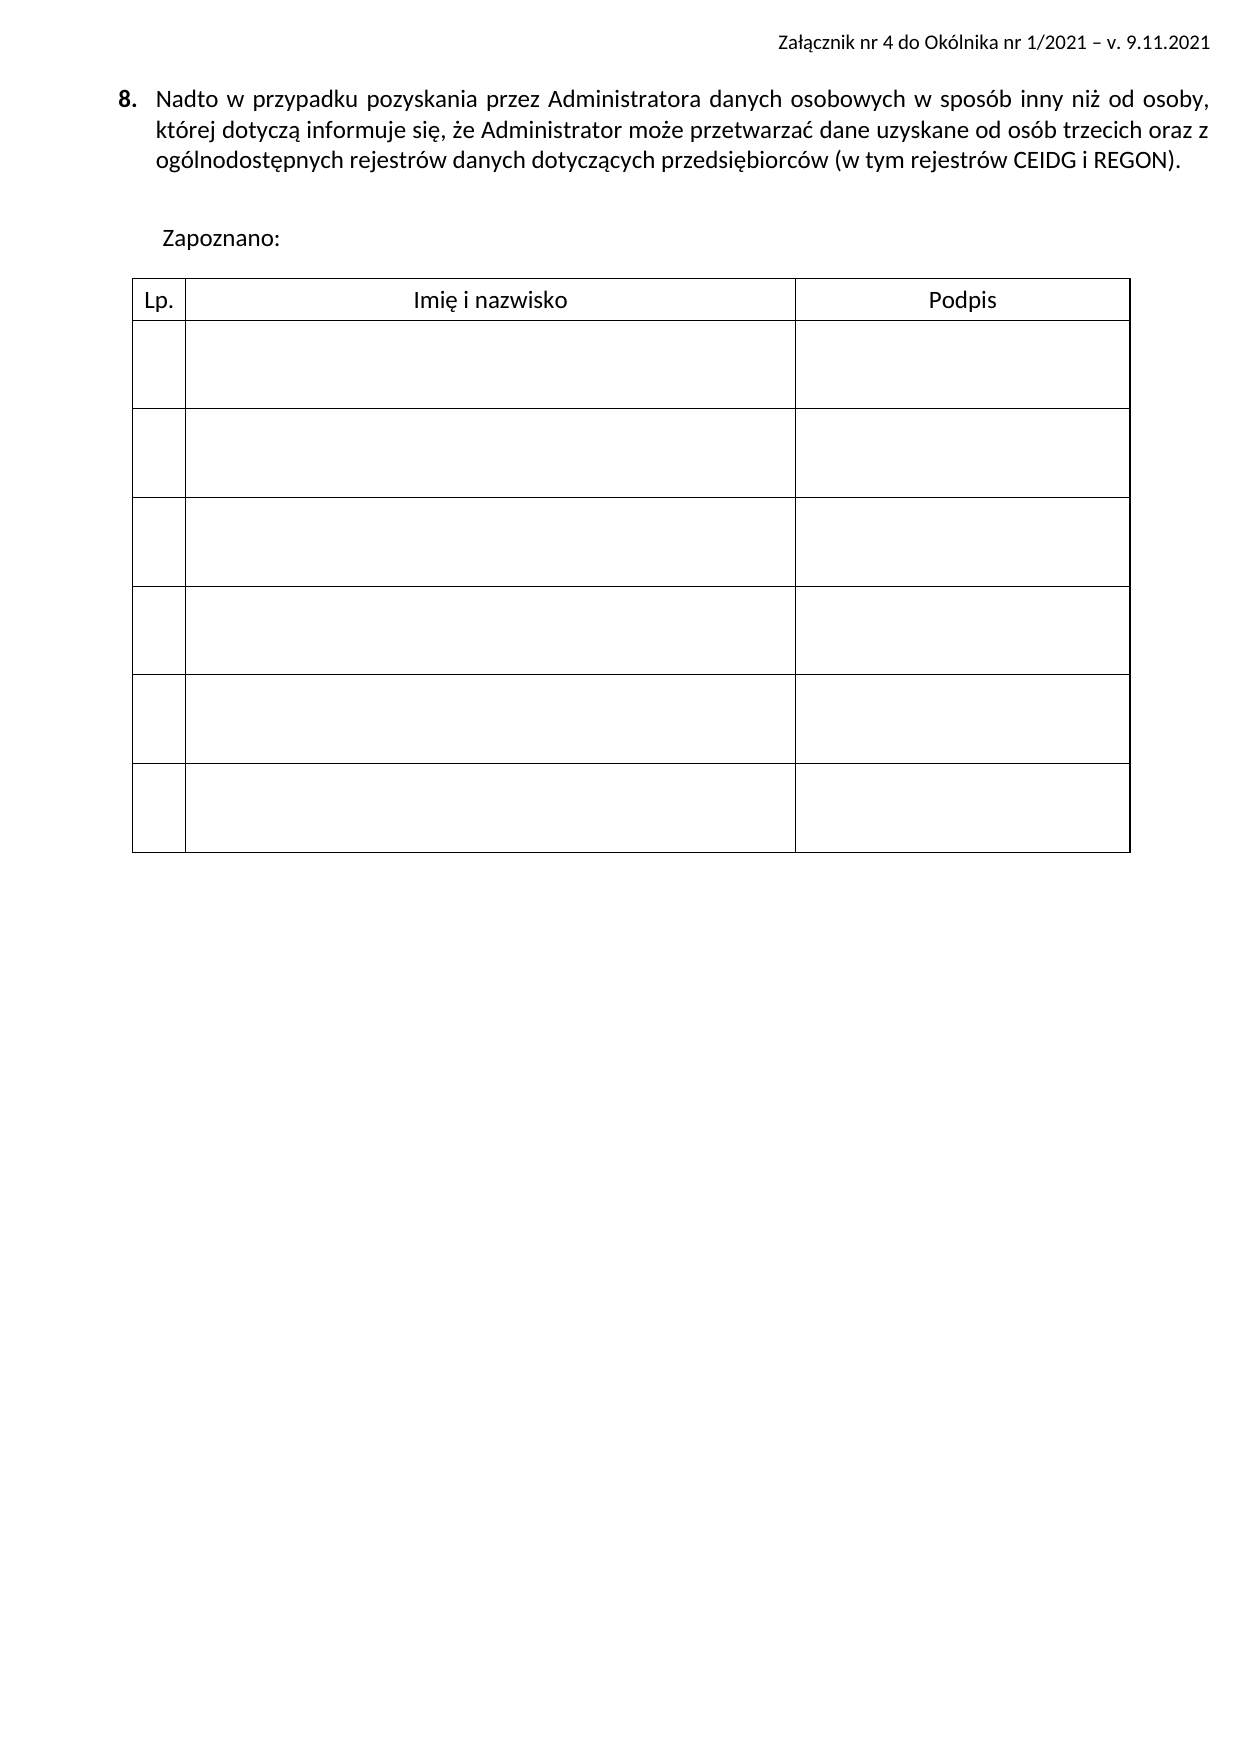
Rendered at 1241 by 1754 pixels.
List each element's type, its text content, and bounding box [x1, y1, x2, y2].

table_cell [186, 587, 795, 674]
table_header Lp. [133, 279, 185, 320]
table_cell [186, 764, 795, 852]
table_cell [796, 675, 1129, 763]
table_cell [133, 587, 185, 674]
table_header Imię i nazwisko [186, 279, 795, 320]
table_cell [796, 321, 1129, 408]
table_cell [133, 675, 185, 763]
table_cell [133, 409, 185, 497]
table_cell [186, 675, 795, 763]
table_cell [796, 409, 1129, 497]
text Zapoznano: [162, 222, 1211, 253]
table_cell [186, 409, 795, 497]
table_cell [133, 764, 185, 852]
table_cell [796, 587, 1129, 674]
table_cell [796, 764, 1129, 852]
table_header Podpis [796, 279, 1129, 320]
table_cell [186, 498, 795, 586]
table_cell [133, 498, 185, 586]
table_cell [186, 321, 795, 408]
list Nadto w przypadku pozyskania przez Administratora danych osobowych w sposób inny niż od osoby, której dotyczą informuje się, że Administrator może przetwarzać dane uzyskane od osób trzecich oraz z ogólnodostępnych rejestrów danych dotyczących przedsiębiorców (w tym rejestrów CEIDG i REGON). [118, 83, 1211, 175]
table_cell [133, 321, 185, 408]
table_cell [796, 498, 1129, 586]
